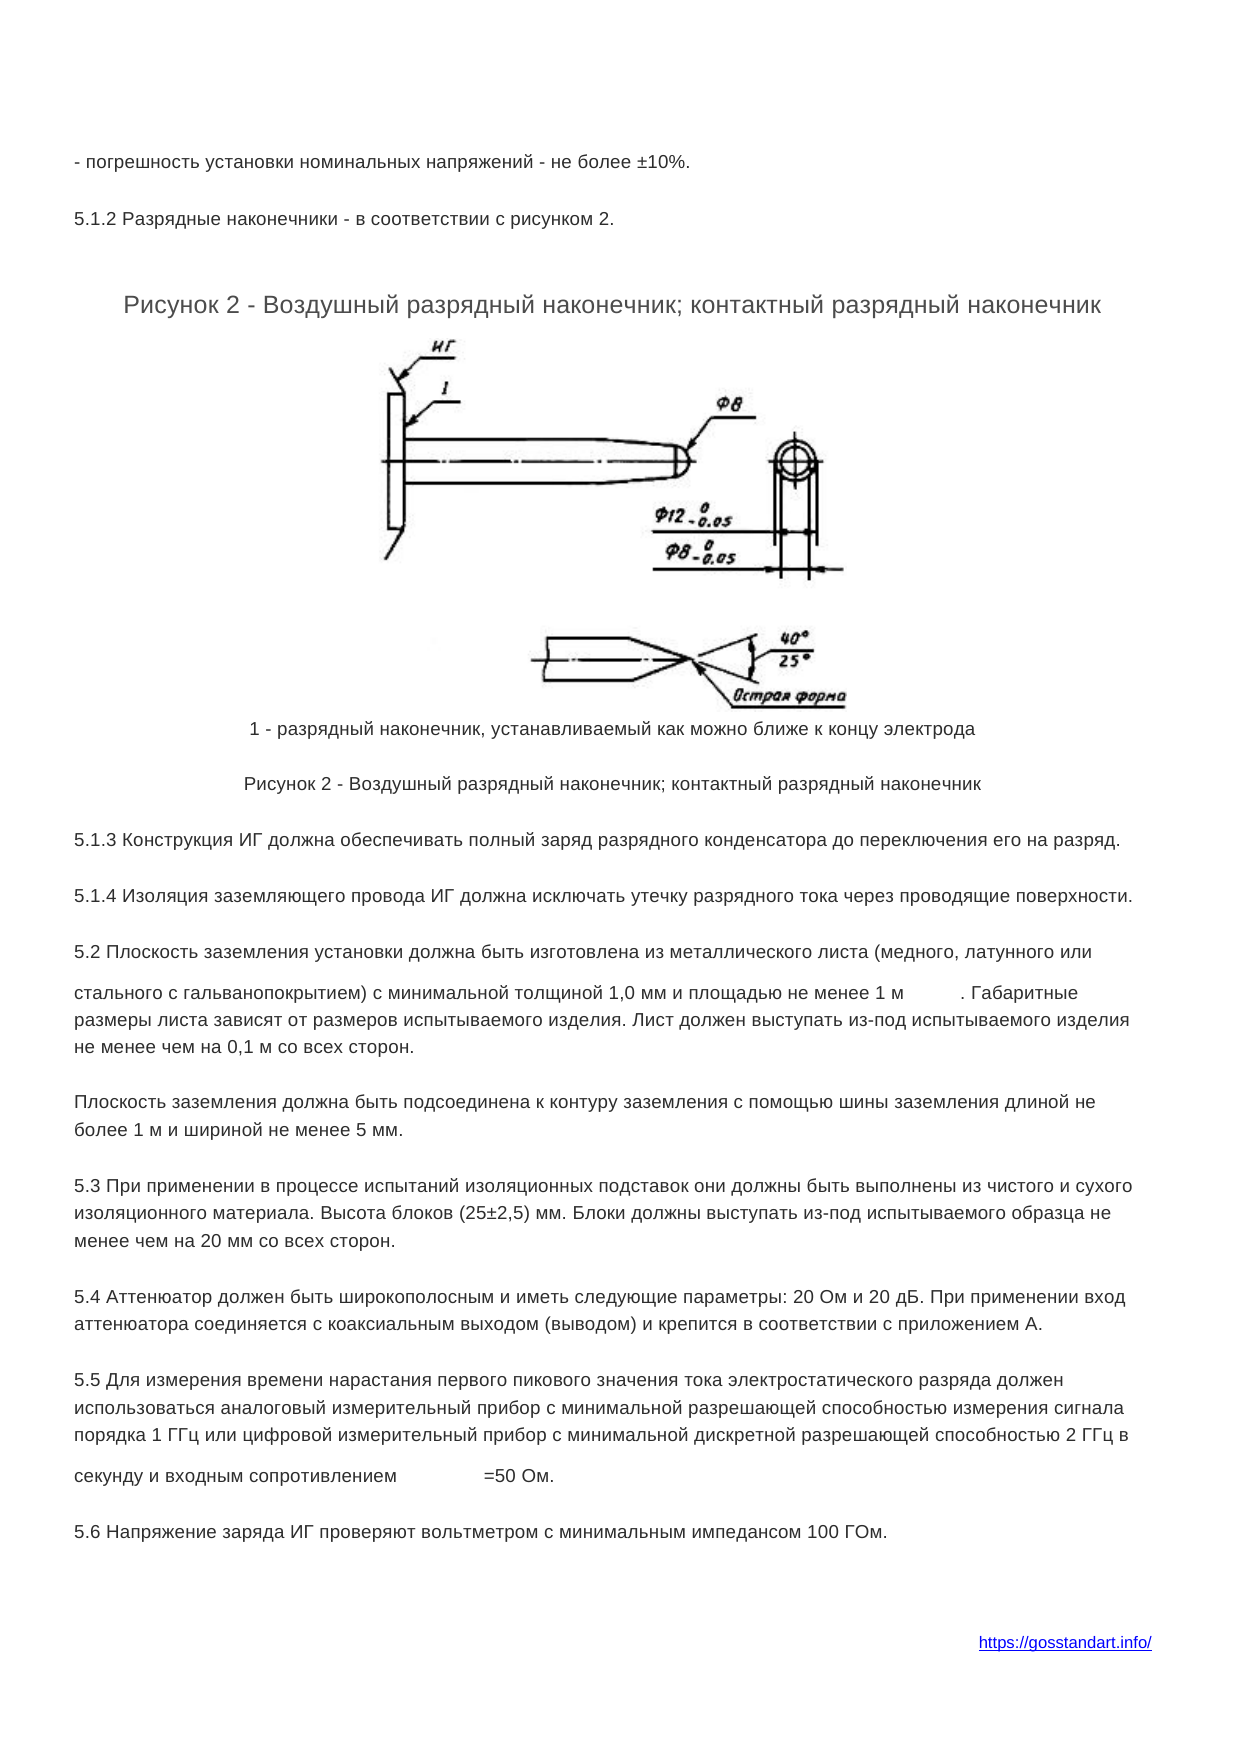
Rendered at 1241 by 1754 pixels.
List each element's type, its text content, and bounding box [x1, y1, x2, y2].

text 5.3 При применении в процессе испытаний изоляционных подставок они должны быть выполнены из чистого и сухого изоляционного материала. Высота блоков (25±2,5) мм. Блоки должны выступать из-под испытываемого образца не менее чем на 20 мм со всех сторон. [74, 1169, 1152, 1280]
text 5.5 Для измерения времени нарастания первого пикового значения тока электростатического разряда должен использоваться аналоговый измерительный прибор с минимальной разрешающей способностью измерения сигнала порядка 1 ГГц или цифровой измерительный прибор с минимальной дискретной разрешающей способностью 2 ГГц в секунду и входным сопротивлением =50 Ом. [74, 1363, 1152, 1515]
text 5.1.2 Разрядные наконечники - в соответствии с рисунком 2. [74, 202, 1152, 258]
text 1 - разрядный наконечник, устанавливаемый как можно ближе к концу электрода Рисунок 2 - Воздушный разрядный наконечник; контактный разрядный наконечник [74, 712, 1152, 823]
text 5.1.4 Изоляция заземляющего провода ИГ должна исключать утечку разрядного тока через проводящие поверхности. [74, 879, 1152, 935]
text 5.2 Плоскость заземления установки должна быть изготовлена из металлического листа (медного, латунного или стального с гальванопокрытием) с минимальной толщиной 1,0 мм и площадью не менее 1 м. Габаритные размеры листа зависят от размеров испытываемого изделия. Лист должен выступать из-под испытываемого изделия не менее чем на 0,1 м со всех сторон. Плоскость заземления должна быть подсоединена к контуру заземления с помощью шины заземления длиной не более 1 м и шириной не менее 5 мм. [74, 935, 1152, 1169]
text 5.1.3 Конструкция ИГ должна обеспечивать полный заряд разрядного конденсатора до переключения его на разряд. [74, 823, 1152, 879]
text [74, 118, 1152, 202]
picture [378, 338, 847, 712]
text 5.4 Аттенюатор должен быть широкополосным и иметь следующие параметры: 20 Ом и 20 дБ. При применении вход аттенюатора соединяется с коаксиальным выходом (выводом) и крепится в соответствии с приложением А. [74, 1280, 1152, 1363]
subtitle Рисунок 2 - Воздушный разрядный наконечник; контактный разрядный наконечник [74, 290, 1152, 319]
text 5.6 Напряжение заряда ИГ проверяют вольтметром с минимальным импедансом 100 ГОм. [74, 1515, 1152, 1571]
